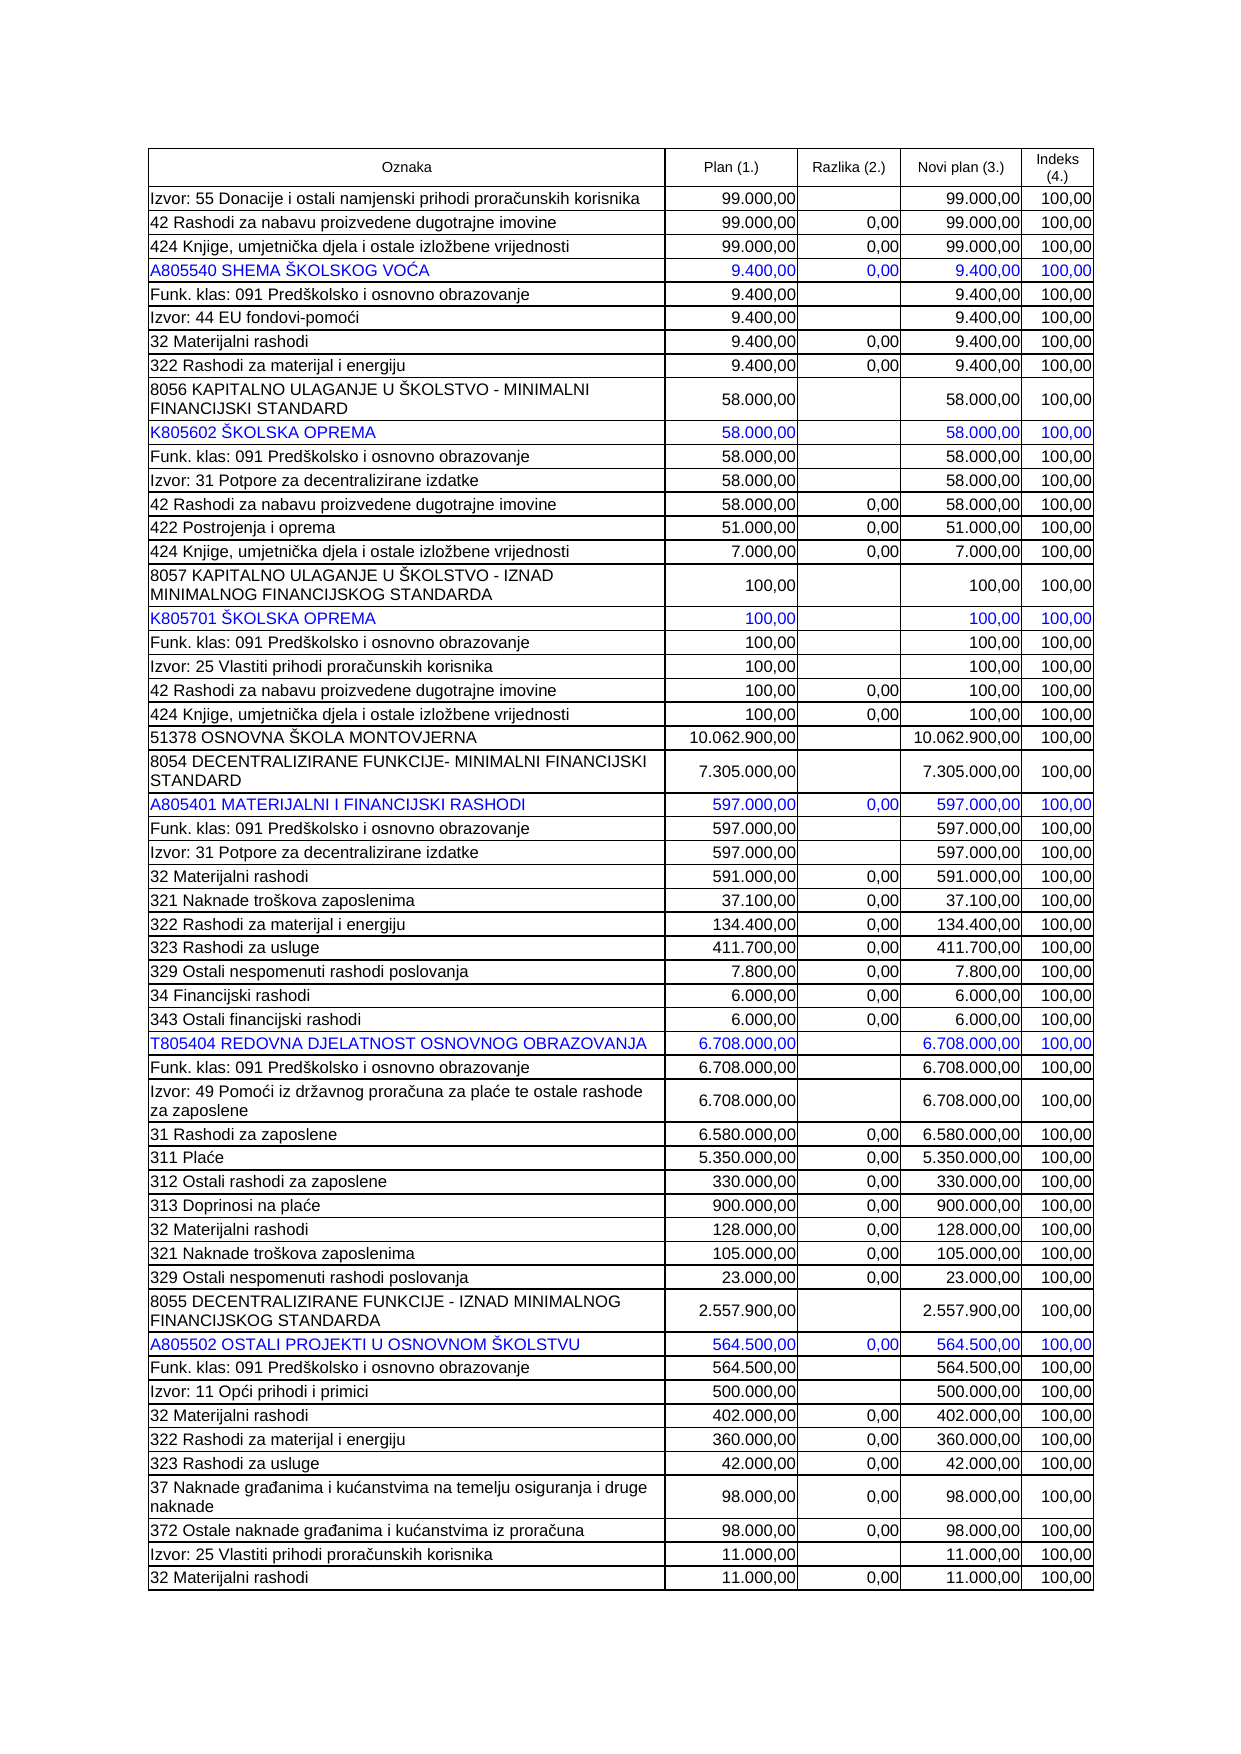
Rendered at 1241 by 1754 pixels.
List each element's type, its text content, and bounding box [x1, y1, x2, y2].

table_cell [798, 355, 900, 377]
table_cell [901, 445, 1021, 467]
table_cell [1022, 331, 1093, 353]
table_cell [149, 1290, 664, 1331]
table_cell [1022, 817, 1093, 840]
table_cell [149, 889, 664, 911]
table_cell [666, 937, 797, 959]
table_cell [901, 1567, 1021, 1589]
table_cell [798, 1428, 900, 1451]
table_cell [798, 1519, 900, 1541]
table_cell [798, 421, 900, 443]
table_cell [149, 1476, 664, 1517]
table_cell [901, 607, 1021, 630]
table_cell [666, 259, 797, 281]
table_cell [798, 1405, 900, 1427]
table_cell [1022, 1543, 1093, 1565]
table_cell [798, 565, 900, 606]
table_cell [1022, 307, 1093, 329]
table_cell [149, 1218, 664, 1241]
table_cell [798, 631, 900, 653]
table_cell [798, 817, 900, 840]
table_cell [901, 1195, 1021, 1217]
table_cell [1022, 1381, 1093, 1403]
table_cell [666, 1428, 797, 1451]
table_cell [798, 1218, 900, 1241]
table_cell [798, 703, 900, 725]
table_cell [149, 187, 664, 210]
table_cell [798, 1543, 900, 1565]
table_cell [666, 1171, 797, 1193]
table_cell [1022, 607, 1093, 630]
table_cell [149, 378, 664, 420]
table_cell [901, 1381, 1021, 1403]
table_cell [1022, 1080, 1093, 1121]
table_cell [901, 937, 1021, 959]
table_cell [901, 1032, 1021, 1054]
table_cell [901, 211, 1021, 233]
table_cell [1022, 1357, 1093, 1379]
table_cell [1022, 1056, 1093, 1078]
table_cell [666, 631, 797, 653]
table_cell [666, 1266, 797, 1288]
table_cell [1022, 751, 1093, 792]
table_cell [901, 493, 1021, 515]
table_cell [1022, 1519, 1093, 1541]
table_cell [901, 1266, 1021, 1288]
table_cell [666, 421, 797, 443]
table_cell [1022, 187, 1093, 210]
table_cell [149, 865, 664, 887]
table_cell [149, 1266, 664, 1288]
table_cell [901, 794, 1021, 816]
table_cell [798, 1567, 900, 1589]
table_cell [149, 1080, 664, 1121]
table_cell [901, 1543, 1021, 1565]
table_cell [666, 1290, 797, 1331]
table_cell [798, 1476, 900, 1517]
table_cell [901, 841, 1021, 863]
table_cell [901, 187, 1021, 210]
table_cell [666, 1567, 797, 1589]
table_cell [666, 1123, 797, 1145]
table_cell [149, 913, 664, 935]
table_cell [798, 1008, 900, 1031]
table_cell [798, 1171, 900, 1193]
table_header Novi plan (3.) [901, 149, 1021, 186]
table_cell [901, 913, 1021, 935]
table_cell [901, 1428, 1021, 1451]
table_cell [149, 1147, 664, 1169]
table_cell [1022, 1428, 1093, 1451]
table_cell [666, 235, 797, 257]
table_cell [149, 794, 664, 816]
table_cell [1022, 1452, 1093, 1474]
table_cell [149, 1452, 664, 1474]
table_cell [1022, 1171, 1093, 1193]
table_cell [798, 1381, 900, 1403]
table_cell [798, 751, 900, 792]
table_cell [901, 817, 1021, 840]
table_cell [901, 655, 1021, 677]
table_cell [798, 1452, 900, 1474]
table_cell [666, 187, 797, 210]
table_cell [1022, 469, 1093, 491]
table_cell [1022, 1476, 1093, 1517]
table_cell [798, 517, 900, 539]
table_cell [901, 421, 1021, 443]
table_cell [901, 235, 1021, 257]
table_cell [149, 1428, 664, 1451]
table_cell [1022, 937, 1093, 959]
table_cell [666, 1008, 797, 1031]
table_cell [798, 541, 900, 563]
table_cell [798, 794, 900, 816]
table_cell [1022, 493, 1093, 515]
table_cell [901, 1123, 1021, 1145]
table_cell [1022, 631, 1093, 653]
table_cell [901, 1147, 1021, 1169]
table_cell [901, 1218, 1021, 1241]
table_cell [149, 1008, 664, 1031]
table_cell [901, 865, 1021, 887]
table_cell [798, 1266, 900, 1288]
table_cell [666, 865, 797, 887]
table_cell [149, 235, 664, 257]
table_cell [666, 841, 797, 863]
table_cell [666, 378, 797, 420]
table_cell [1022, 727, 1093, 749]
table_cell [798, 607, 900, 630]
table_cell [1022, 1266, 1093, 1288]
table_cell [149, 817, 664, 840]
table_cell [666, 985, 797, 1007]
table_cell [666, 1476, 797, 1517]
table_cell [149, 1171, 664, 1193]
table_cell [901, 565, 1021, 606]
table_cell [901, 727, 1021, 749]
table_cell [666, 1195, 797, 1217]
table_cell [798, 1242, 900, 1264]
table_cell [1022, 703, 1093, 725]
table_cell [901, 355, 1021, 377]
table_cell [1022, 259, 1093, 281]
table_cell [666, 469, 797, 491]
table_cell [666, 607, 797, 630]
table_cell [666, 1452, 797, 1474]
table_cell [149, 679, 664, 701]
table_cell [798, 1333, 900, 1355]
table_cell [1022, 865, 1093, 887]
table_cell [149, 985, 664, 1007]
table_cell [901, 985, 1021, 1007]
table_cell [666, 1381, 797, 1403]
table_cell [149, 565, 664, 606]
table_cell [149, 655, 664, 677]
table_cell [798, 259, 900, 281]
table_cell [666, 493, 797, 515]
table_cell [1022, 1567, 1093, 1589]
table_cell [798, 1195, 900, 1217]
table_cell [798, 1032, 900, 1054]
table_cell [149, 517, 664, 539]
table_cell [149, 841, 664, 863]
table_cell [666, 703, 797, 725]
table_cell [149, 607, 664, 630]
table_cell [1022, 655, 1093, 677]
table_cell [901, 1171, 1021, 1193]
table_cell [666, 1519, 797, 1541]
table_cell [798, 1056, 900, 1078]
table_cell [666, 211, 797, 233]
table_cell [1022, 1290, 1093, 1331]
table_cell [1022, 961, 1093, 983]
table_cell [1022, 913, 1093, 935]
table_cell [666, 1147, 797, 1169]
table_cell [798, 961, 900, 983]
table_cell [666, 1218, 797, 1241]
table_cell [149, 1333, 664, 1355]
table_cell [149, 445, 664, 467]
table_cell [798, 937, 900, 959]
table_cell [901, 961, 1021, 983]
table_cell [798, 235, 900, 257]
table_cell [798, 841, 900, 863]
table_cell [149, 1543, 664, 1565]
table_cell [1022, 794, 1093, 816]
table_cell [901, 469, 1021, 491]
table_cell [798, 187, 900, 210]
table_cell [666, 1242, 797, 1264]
table_header Plan (1.) [666, 149, 797, 186]
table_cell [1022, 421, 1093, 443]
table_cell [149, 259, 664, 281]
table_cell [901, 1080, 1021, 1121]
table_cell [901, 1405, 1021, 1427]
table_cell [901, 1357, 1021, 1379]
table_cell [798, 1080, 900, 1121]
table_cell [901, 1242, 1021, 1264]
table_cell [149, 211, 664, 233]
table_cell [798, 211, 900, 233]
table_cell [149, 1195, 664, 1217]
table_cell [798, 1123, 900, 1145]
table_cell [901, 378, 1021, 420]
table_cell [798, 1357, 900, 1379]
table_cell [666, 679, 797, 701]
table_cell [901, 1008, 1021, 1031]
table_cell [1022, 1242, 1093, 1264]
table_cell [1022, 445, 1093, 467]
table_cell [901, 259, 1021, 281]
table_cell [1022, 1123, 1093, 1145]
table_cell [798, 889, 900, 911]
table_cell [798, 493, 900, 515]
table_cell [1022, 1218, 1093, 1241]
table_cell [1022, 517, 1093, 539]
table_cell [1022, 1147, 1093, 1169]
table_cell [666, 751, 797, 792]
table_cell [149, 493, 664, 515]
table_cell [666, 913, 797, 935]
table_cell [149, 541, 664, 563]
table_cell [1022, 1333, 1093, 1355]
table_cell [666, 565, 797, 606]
table_header Razlika (2.) [798, 149, 900, 186]
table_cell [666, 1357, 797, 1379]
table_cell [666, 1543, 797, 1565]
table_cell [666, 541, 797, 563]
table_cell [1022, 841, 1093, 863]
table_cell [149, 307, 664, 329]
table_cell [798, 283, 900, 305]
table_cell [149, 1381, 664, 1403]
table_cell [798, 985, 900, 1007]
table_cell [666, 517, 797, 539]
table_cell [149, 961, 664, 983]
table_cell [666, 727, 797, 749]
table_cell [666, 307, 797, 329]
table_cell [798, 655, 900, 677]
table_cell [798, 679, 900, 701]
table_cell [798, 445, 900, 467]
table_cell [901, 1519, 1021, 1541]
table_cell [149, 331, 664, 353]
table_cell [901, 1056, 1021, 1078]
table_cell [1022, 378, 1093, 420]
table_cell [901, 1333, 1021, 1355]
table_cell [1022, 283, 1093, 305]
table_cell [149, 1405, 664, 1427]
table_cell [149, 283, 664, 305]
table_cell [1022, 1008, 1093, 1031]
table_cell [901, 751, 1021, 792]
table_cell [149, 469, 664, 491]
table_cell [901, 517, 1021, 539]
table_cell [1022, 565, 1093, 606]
table_header Indeks (4.) [1022, 149, 1093, 186]
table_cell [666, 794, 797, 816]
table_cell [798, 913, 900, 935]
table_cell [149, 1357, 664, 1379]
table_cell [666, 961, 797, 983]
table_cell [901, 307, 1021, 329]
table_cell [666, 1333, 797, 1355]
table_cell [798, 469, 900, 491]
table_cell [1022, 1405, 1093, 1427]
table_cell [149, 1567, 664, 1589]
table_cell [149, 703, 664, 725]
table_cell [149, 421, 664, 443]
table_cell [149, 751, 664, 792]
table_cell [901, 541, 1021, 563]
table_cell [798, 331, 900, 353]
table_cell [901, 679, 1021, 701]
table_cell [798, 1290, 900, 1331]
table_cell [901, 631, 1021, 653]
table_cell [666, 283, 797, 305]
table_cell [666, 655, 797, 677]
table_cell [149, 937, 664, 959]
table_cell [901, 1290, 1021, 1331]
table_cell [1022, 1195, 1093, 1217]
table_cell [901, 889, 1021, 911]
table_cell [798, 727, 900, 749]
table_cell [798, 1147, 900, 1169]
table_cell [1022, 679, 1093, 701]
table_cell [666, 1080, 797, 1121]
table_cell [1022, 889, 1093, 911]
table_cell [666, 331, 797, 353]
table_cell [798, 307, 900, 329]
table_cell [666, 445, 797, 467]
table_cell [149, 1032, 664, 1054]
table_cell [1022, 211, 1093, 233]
table_header Oznaka [149, 149, 664, 186]
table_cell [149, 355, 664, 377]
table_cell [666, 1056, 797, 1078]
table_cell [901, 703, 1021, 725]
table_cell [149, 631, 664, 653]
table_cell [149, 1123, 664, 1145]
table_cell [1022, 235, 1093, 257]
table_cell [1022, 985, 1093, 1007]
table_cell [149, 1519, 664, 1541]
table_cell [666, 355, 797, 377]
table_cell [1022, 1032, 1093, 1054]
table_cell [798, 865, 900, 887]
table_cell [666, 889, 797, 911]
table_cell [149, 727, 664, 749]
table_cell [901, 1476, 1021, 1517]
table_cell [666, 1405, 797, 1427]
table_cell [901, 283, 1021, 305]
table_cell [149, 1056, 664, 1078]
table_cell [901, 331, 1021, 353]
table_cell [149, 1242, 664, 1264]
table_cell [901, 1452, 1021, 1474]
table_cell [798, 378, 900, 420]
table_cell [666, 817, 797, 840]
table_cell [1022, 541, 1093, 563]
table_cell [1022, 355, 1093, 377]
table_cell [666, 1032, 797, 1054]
